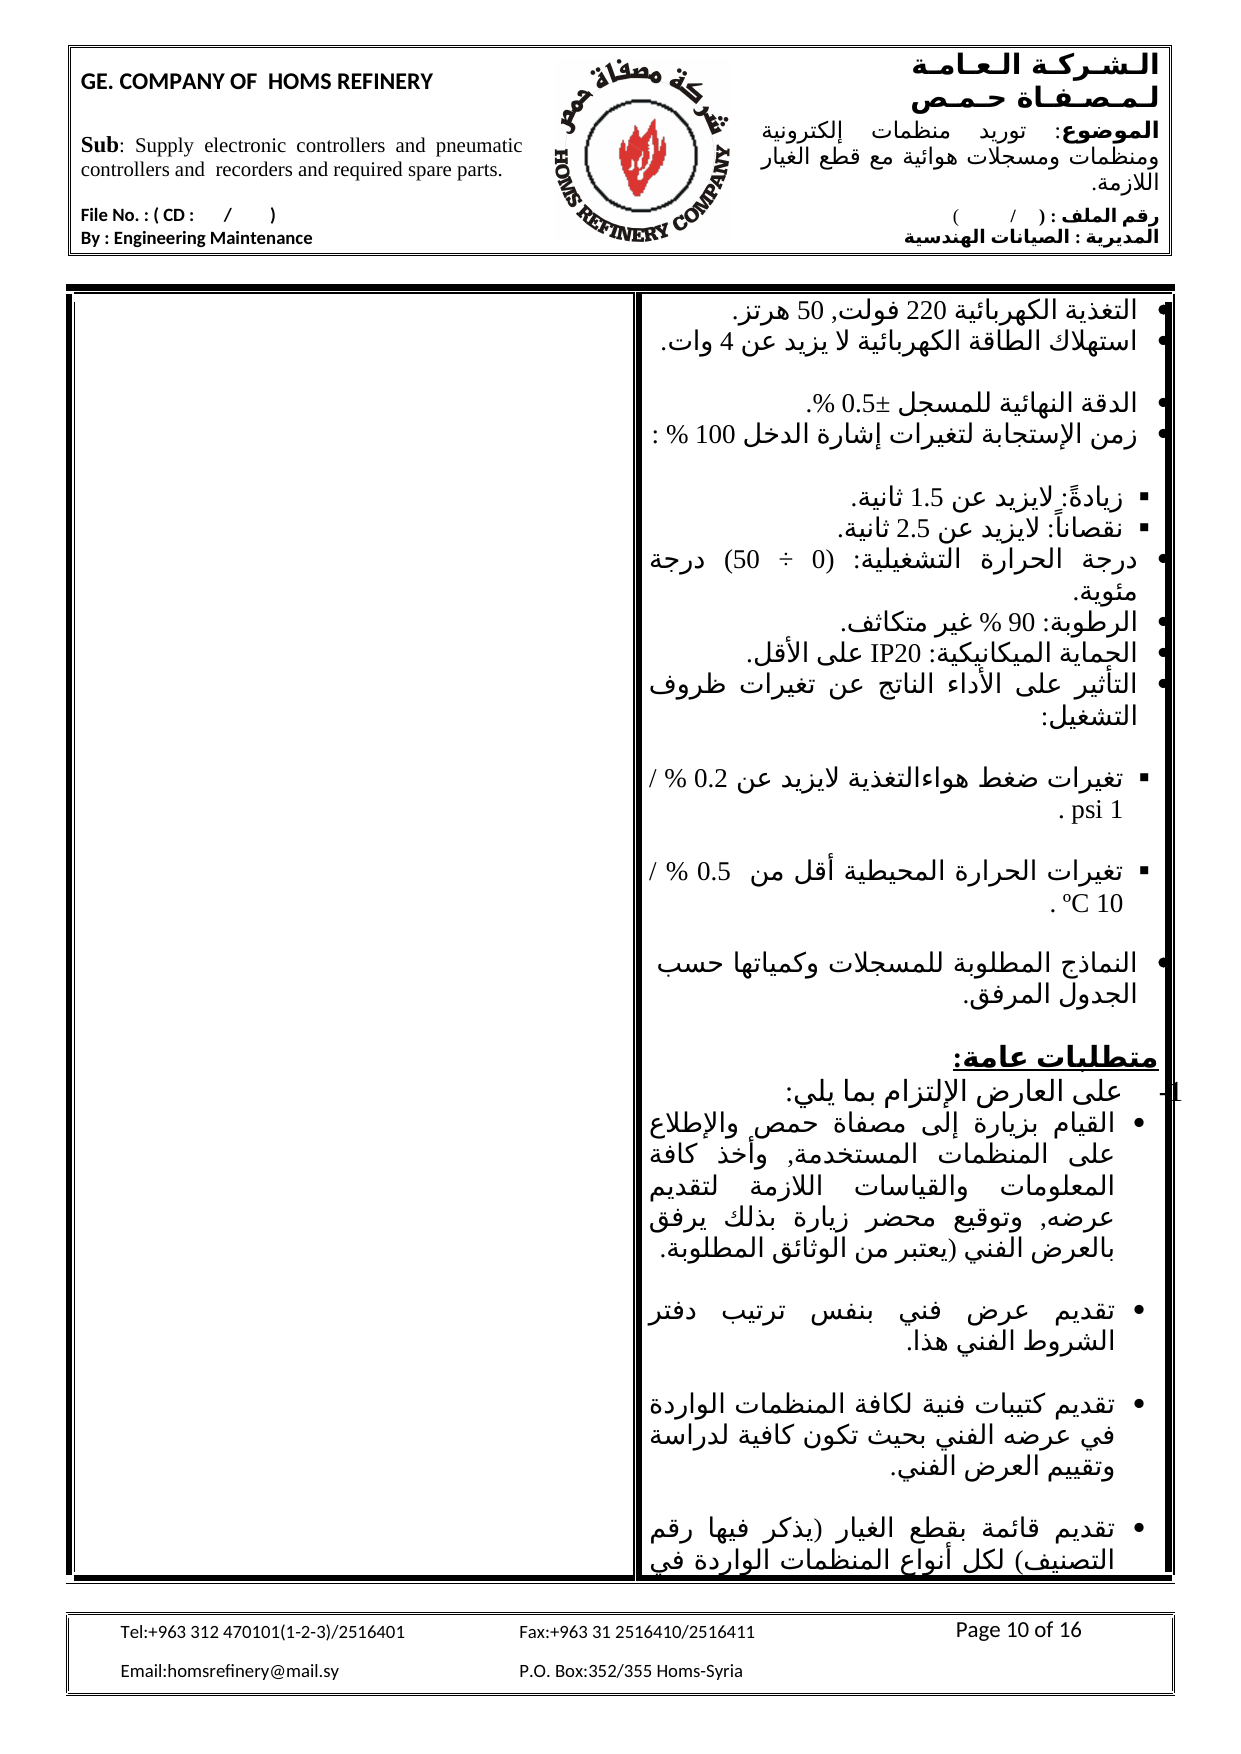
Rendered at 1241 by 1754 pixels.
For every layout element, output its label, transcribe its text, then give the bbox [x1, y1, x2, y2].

picture [554, 59, 730, 242]
